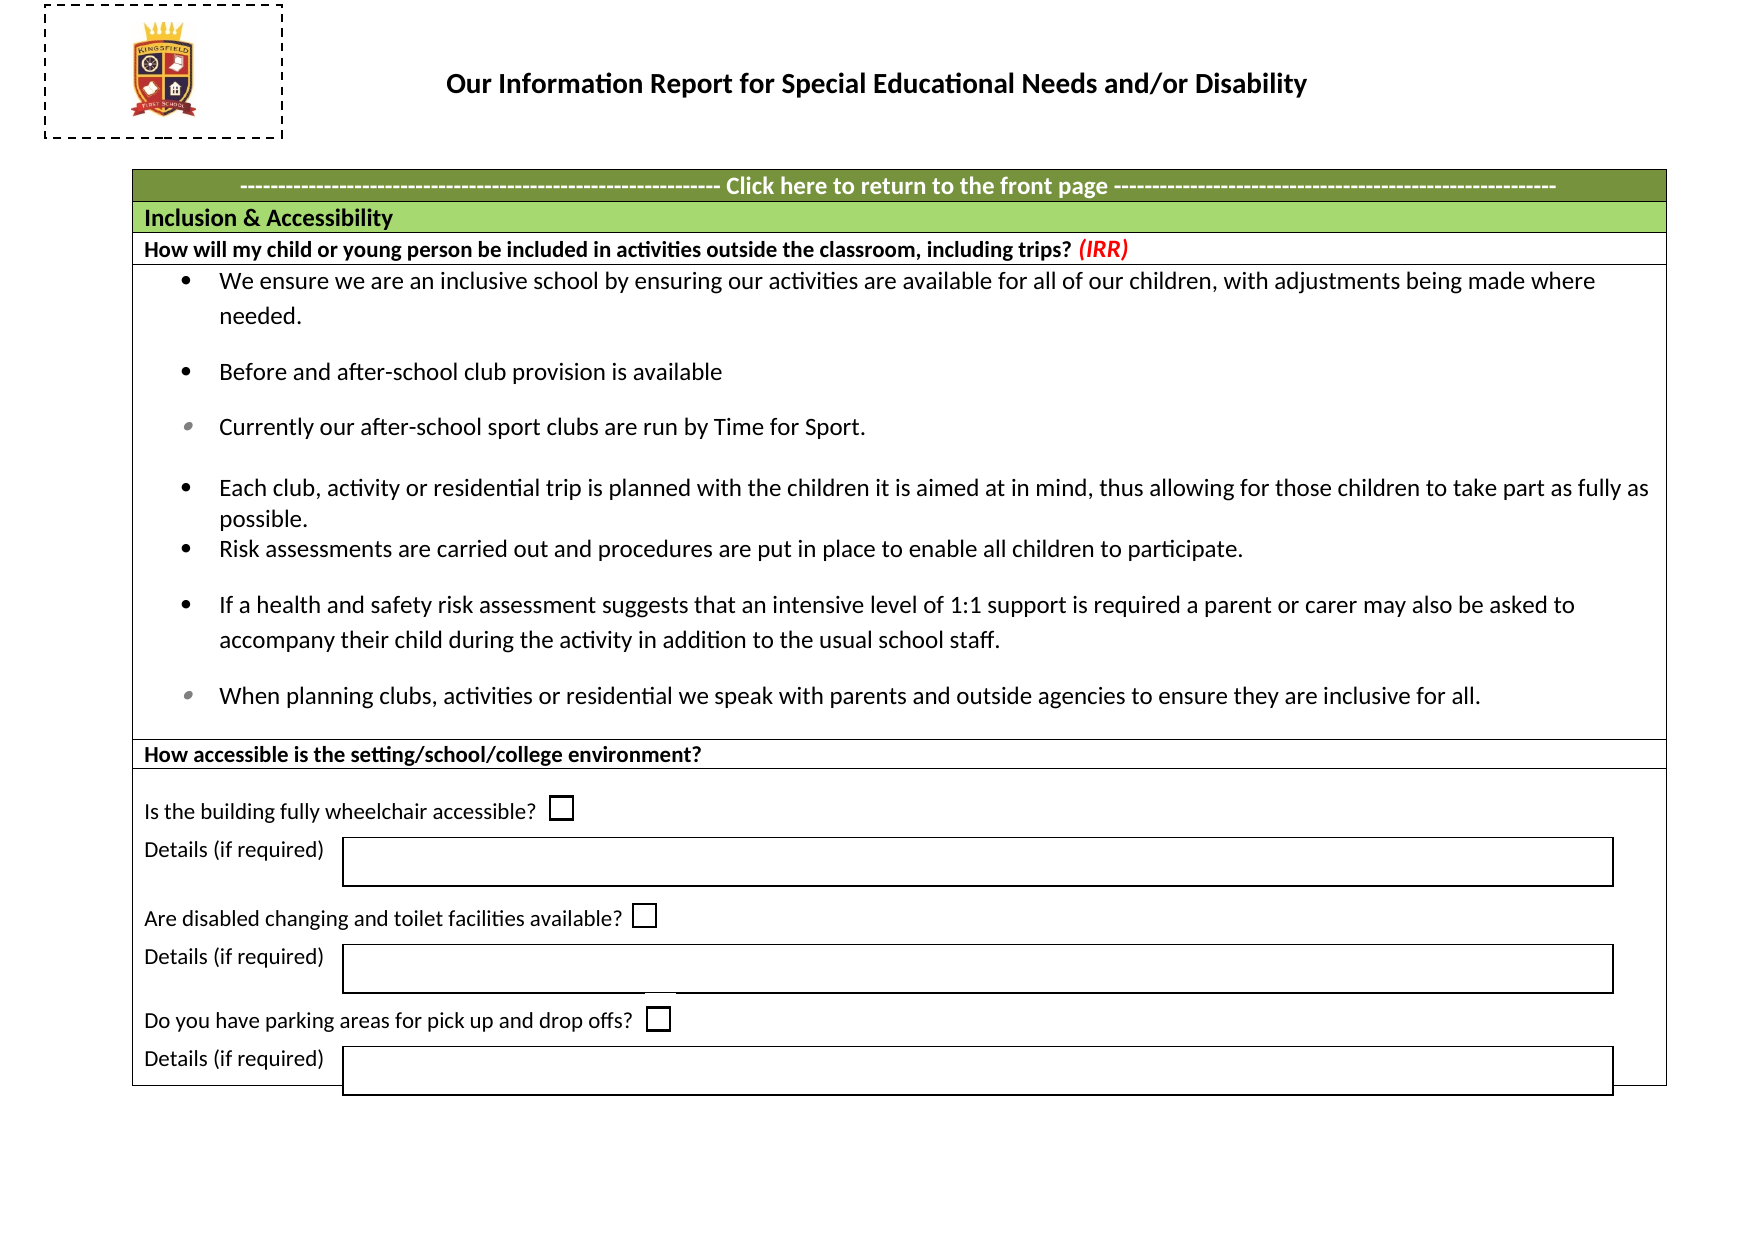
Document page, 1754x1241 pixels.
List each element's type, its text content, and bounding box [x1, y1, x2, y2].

table_cell How accessible is the setting/school/college environment? [133, 740, 1666, 768]
table_cell Inclusion & Accessibility [133, 202, 1666, 232]
picture [131, 22, 197, 118]
table_cell We ensure we are an inclusive school by ensuring our activities are available for all of our children, with adjustments being made where needed. Before and after-school club provision is available Currently our after-school sport clubs are run by Time for Sport. Each club, activity or residential trip is planned with the children it is aimed at in mind, thus allowing for those children to take part as fully as possible. Risk assessments are carried out and procedures are put in place to enable all children to participate. If a health and safety risk assessment suggests that an intensive level of 1:1 support is required a parent or carer may also be asked to accompany their child during the activity in addition to the usual school staff. When planning clubs, activities or residential we speak with parents and outside agencies to ensure they are inclusive for all. [133, 265, 1666, 739]
table_header --------------------------------------------------------------- Click here to return to the front page ---------------------------------------------------------- [133, 170, 1666, 201]
table_cell How will my child or young person be included in activities outside the classroom, including trips? (IRR) [133, 233, 1666, 264]
